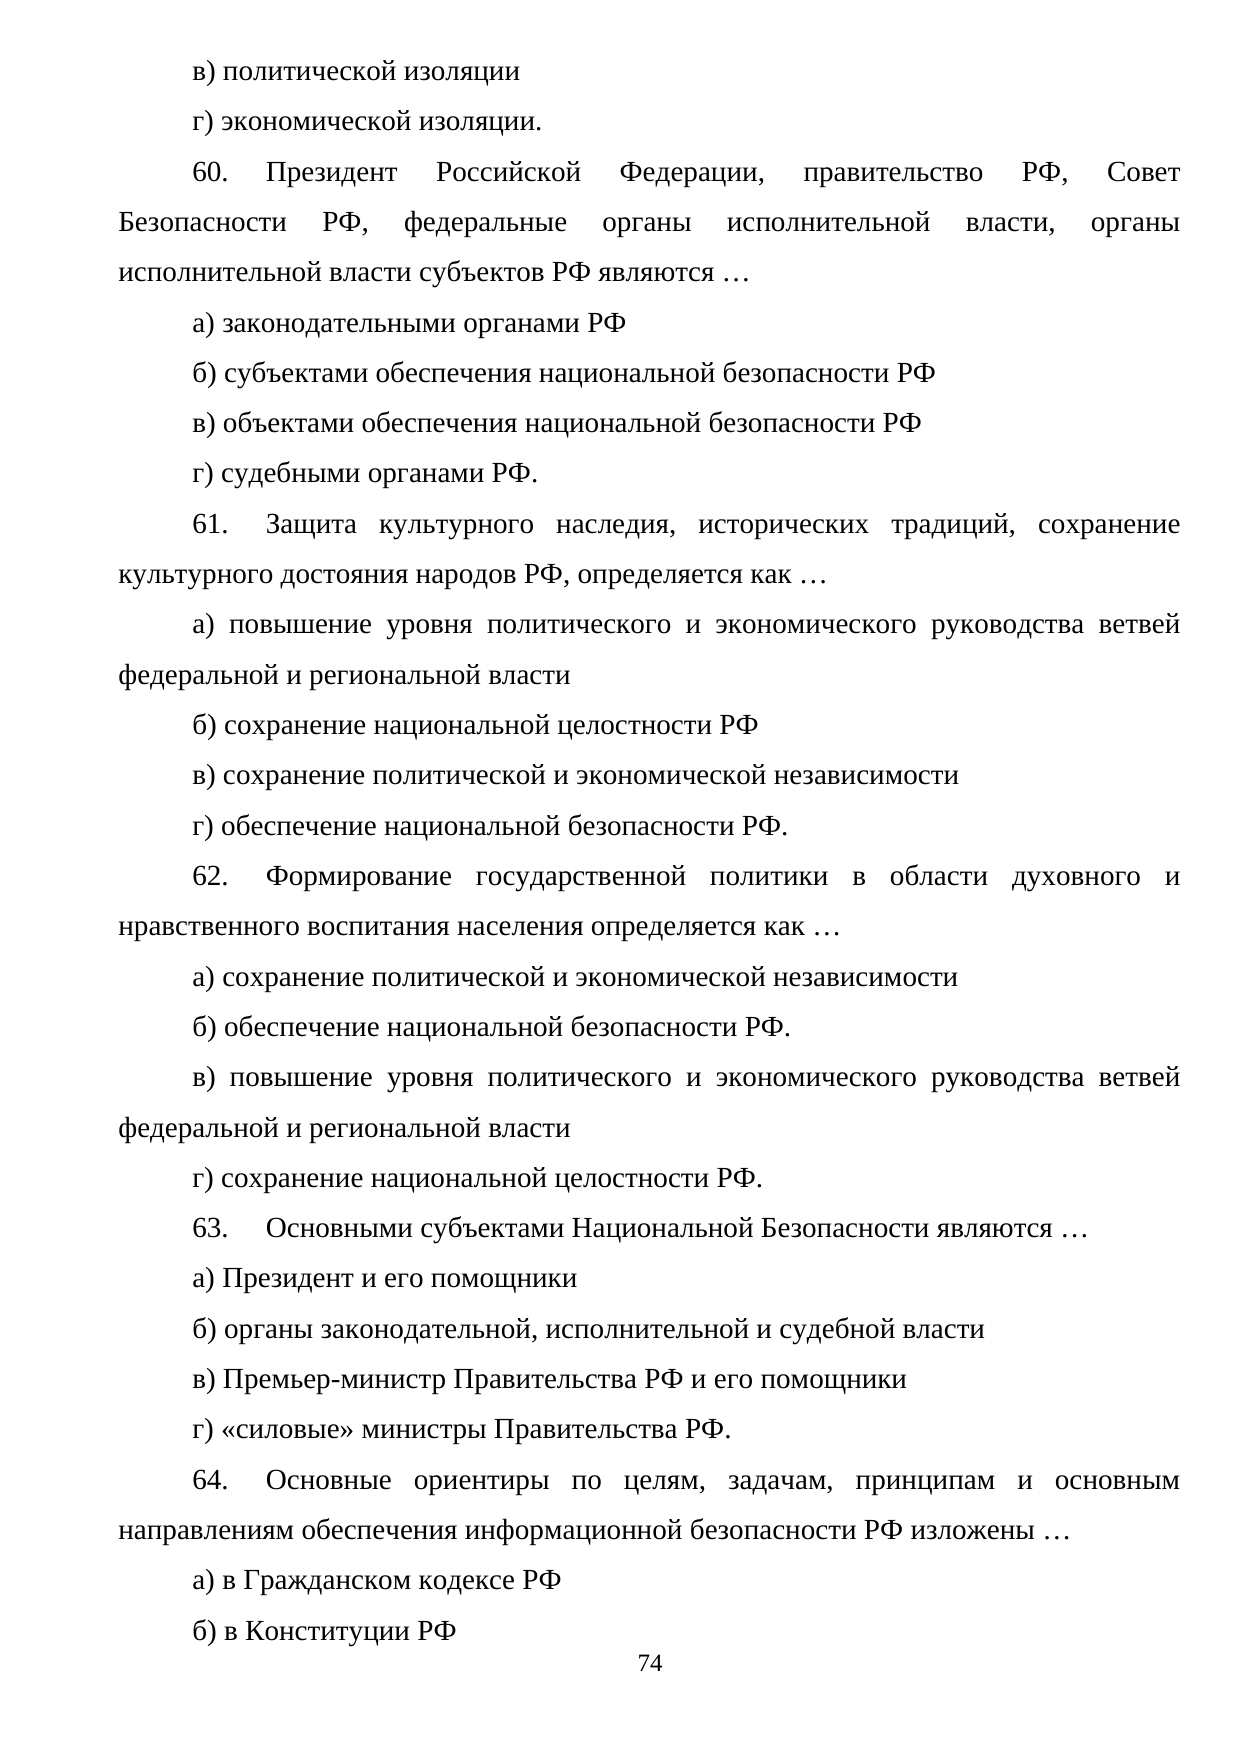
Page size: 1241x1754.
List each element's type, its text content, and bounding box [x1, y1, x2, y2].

list Защита культурного наследия, исторических традиций, сохранение культурного достояния народов РФ, определяется как … [118, 506, 1181, 590]
text в) политической изоляции [118, 53, 1181, 87]
text б) субъектами обеспечения национальной безопасности РФ [118, 355, 1181, 388]
text а) сохранение политической и экономической независимости [118, 959, 1181, 992]
text г) обеспечение национальной безопасности РФ. [118, 808, 1181, 841]
text в) объектами обеспечения национальной безопасности РФ [118, 405, 1181, 439]
list Основные ориентиры по целям, задачам, принципам и основным направлениям обеспечения информационной безопасности РФ изложены … [118, 1462, 1181, 1546]
text б) обеспечение национальной безопасности РФ. [118, 1009, 1181, 1043]
text а) Президент и его помощники [118, 1261, 1181, 1294]
text г) «силовые» министры Правительства РФ. [118, 1412, 1181, 1445]
text г) сохранение национальной целостности РФ. [118, 1160, 1181, 1193]
text б) в Конституции РФ [118, 1613, 1181, 1646]
text а) повышение уровня политического и экономического руководства ветвей федеральной и региональной власти [118, 607, 1181, 690]
text в) повышение уровня политического и экономического руководства ветвей федеральной и региональной власти [118, 1059, 1181, 1143]
text б) органы законодательной, исполнительной и судебной власти [118, 1311, 1181, 1344]
text а) в Гражданском кодексе РФ [118, 1562, 1181, 1596]
list Президент Российской Федерации, правительство РФ, Совет Безопасности РФ, федеральные органы исполнительной власти, органы исполнительной власти субъектов РФ являются … [118, 154, 1181, 288]
list Основными субъектами Национальной Безопасности являются … [118, 1210, 1181, 1244]
text в) сохранение политической и экономической независимости [118, 757, 1181, 791]
list Формирование государственной политики в области духовного и нравственного воспитания населения определяется как … [118, 858, 1181, 942]
text в) Премьер-министр Правительства РФ и его помощники [118, 1361, 1181, 1395]
text г) экономической изоляции. [118, 103, 1181, 137]
text б) сохранение национальной целостности РФ [118, 707, 1181, 741]
text а) законодательными органами РФ [118, 305, 1181, 338]
text г) судебными органами РФ. [118, 456, 1181, 489]
